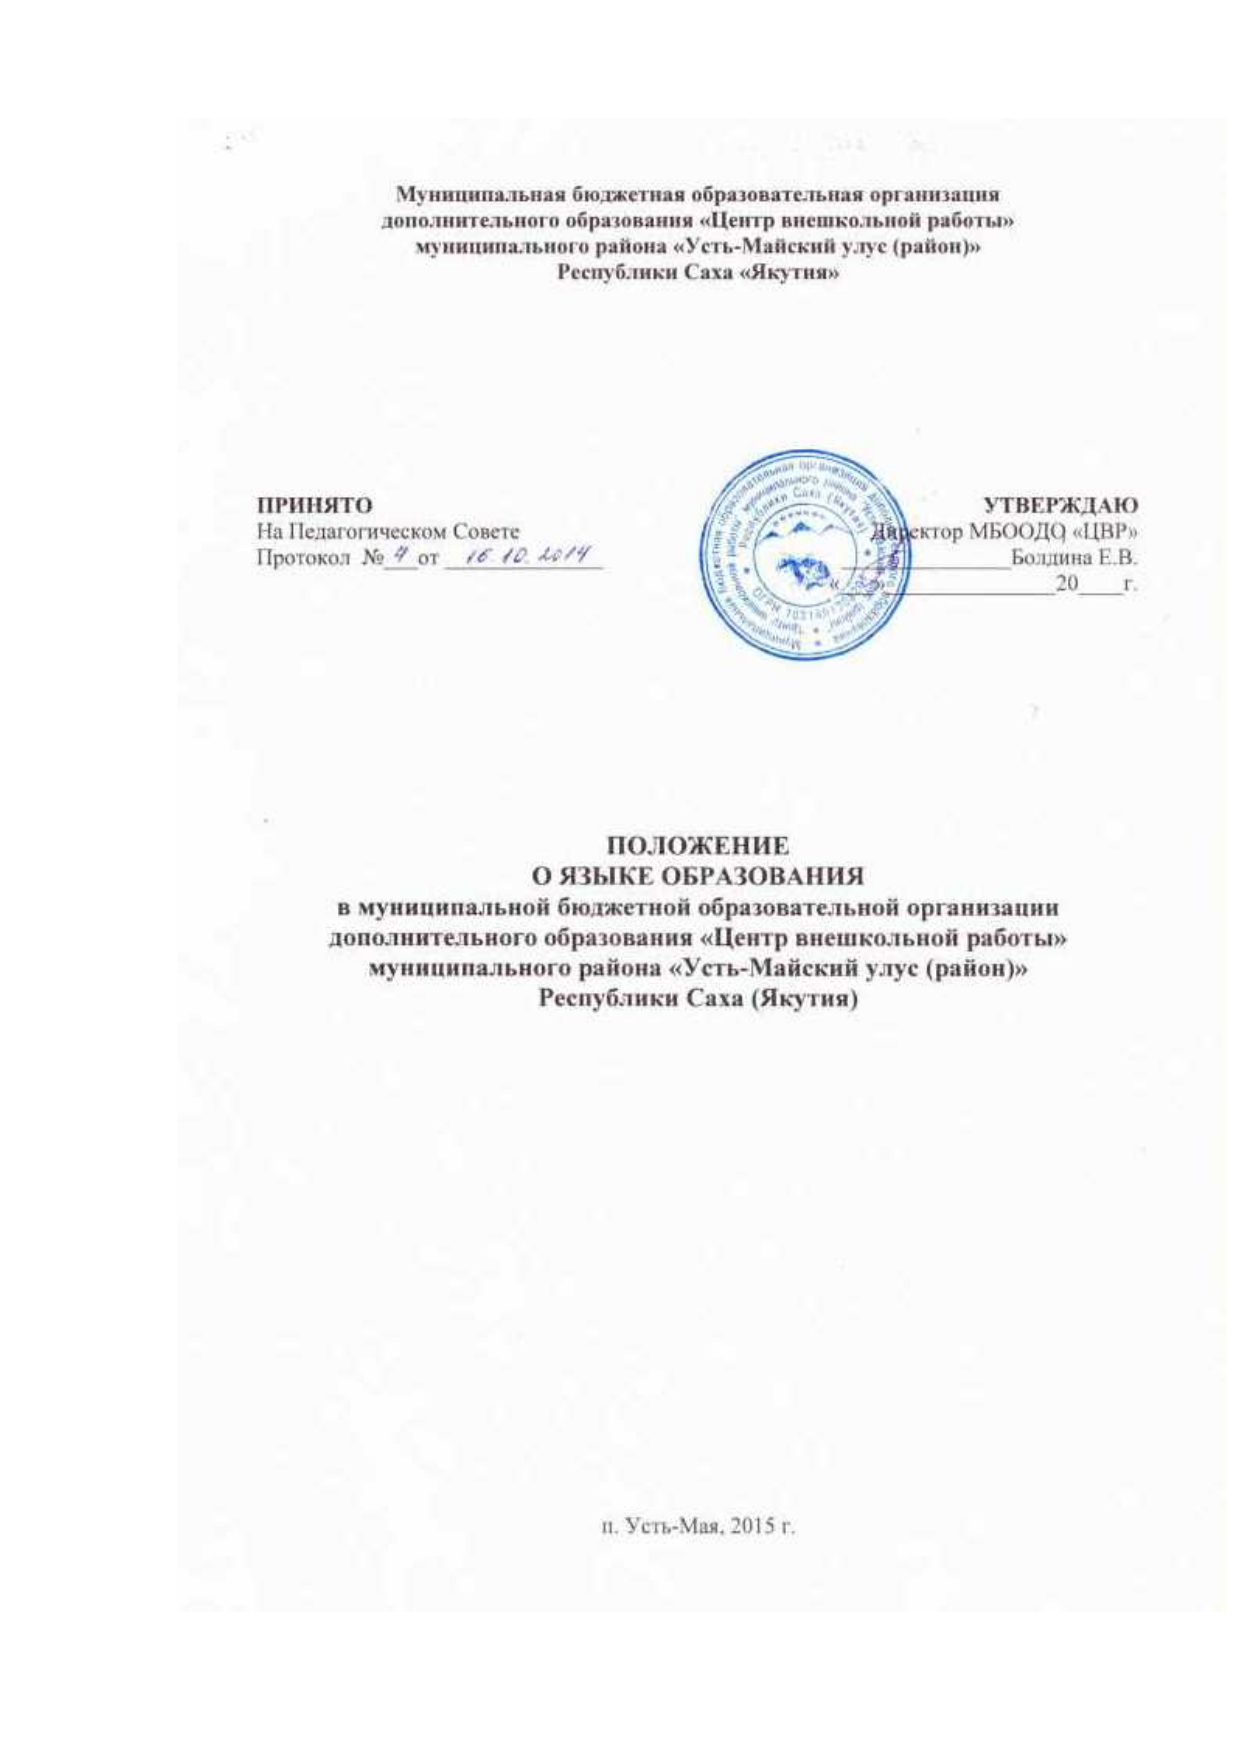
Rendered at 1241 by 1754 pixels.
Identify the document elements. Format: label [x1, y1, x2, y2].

picture [177, 118, 1227, 1612]
